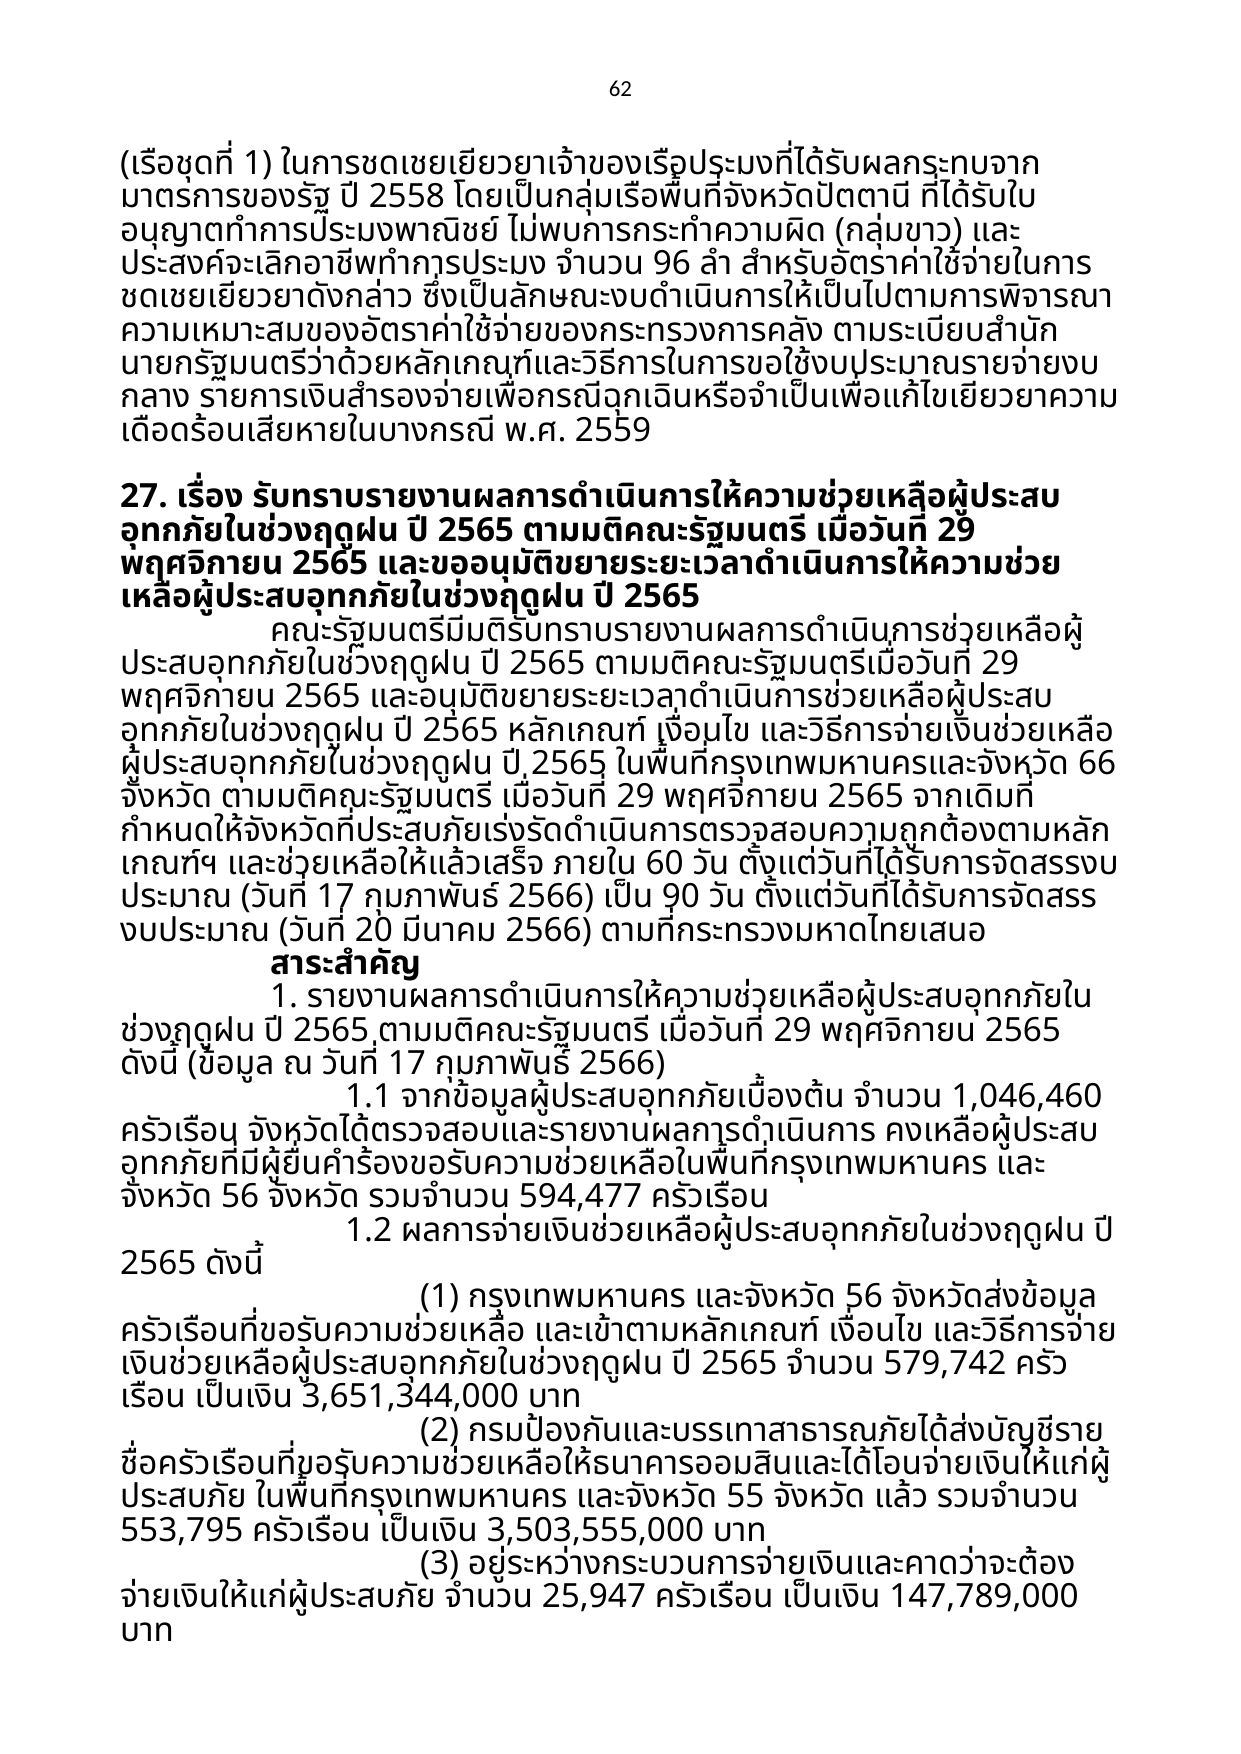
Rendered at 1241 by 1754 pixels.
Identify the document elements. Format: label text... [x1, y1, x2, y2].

text (3) อยู่ระหว่างกระบวนการจ่ายเงินและคาดว่าจะต้องจ่ายเงินให้แก่ผู้ประสบภัย จำนวน 25,947 ครัวเรือน เป็นเงิน 147,789,000 บาท [120, 1548, 1120, 1648]
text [120, 148, 1120, 448]
text 1.2 ผลการจ่ายเงินช่วยเหลือผู้ประสบอุทกภัยในช่วงฤดูฝน ปี 2565 ดังนี้ [120, 1214, 1120, 1281]
text 27. เรื่อง รับทราบรายงานผลการดำเนินการให้ความช่วยเหลือผู้ประสบอุทกภัยในช่วงฤดูฝน ปี 2565 ตามมติคณะรัฐมนตรี เมื่อวันที่ 29 พฤศจิกายน 2565 และขออนุมัติขยายระยะเวลาดำเนินการให้ความช่วยเหลือผู้ประสบอุทกภัยในช่วงฤดูฝน ปี 2565 [120, 481, 1120, 614]
text คณะรัฐมนตรีมีมติรับทราบรายงานผลการดำเนินการช่วยเหลือผู้ประสบอุทกภัยในช่วงฤดูฝน ปี 2565 ตามมติคณะรัฐมนตรีเมื่อวันที่ 29 พฤศจิกายน 2565 และอนุมัติขยายระยะเวลาดำเนินการช่วยเหลือผู้ประสบอุทกภัยในช่วงฤดูฝน ปี 2565 หลักเกณฑ์ เงื่อนไข และวิธีการจ่ายเงินช่วยเหลือผู้ประสบอุทกภัยในช่วงฤดูฝน ปี 2565 ในพื้นที่กรุงเทพมหานครและจังหวัด 66 จังหวัด ตามมติคณะรัฐมนตรี เมื่อวันที่ 29 พฤศจิกายน 2565 จากเดิมที่กำหนดให้จังหวัดที่ประสบภัยเร่งรัดดำเนินการตรวจสอบความถูกต้องตามหลักเกณฑ์ฯ และช่วยเหลือให้แล้วเสร็จ ภายใน 60 วัน ตั้งแต่วันที่ได้รับการจัดสรรงบประมาณ (วันที่ 17 กุมภาพันธ์ 2566) เป็น 90 วัน ตั้งแต่วันที่ได้รับการจัดสรรงบประมาณ (วันที่ 20 มีนาคม 2566) ตามที่กระทรวงมหาดไทยเสนอ [120, 614, 1120, 948]
text 1.1 จากข้อมูลผู้ประสบอุทกภัยเบื้องต้น จำนวน 1,046,460 ครัวเรือน จังหวัดได้ตรวจสอบและรายงานผลการดำเนินการ คงเหลือผู้ประสบอุทกภัยที่มีผู้ยื่นคำร้องขอรับความช่วยเหลือในพื้นที่กรุงเทพมหานคร และจังหวัด 56 จังหวัด รวมจำนวน 594,477 ครัวเรือน [120, 1081, 1120, 1214]
text สาระสำคัญ [120, 948, 1120, 981]
text 1. รายงานผลการดำเนินการให้ความช่วยเหลือผู้ประสบอุทกภัยในช่วงฤดูฝน ปี 2565 ตามมติคณะรัฐมนตรี เมื่อวันที่ 29 พฤศจิกายน 2565 ดังนี้ (ข้อมูล ณ วันที่ 17 กุมภาพันธ์ 2566) [120, 981, 1120, 1081]
text (2) กรมป้องกันและบรรเทาสาธารณภัยได้ส่งบัญชีรายชื่อครัวเรือนที่ขอรับความช่วยเหลือให้ธนาคารออมสินและได้โอนจ่ายเงินให้แก่ผู้ประสบภัย ในพื้นที่กรุงเทพมหานคร และจังหวัด 55 จังหวัด แล้ว รวมจำนวน 553,795 ครัวเรือน เป็นเงิน 3,503,555,000 บาท [120, 1414, 1120, 1548]
text (1) กรุงเทพมหานคร และจังหวัด 56 จังหวัดส่งข้อมูลครัวเรือนที่ขอรับความช่วยเหลือ และเข้าตามหลักเกณฑ์ เงื่อนไข และวิธีการจ่ายเงินช่วยเหลือผู้ประสบอุทกภัยในช่วงฤดูฝน ปี 2565 จำนวน 579,742 ครัวเรือน เป็นเงิน 3,651,344,000 บาท [120, 1281, 1120, 1414]
